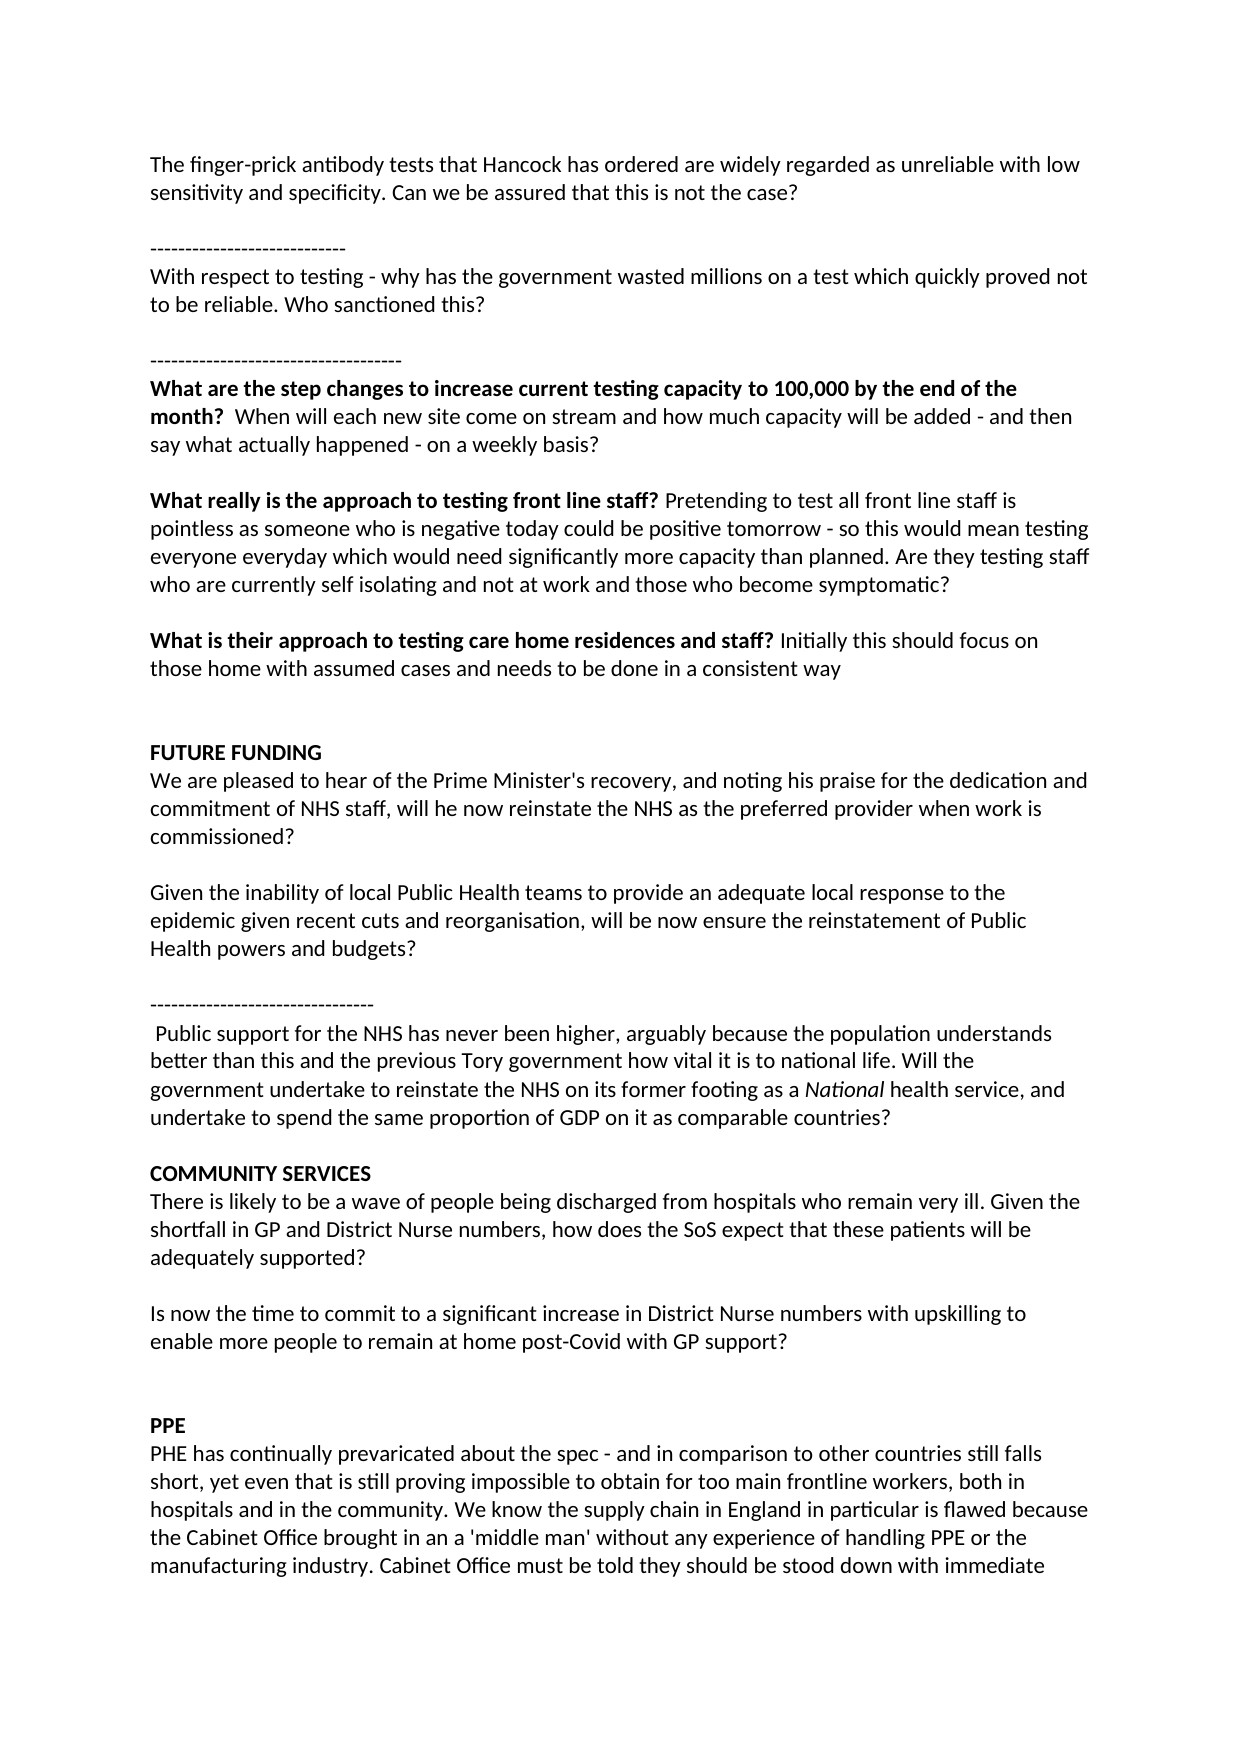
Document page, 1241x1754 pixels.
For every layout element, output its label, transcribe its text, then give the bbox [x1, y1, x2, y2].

text What really is the approach to testing front line staff? Pretending to test all front line staff is pointless as someone who is negative today could be positive tomorrow - so this would mean testing everyone everyday which would need significantly more capacity than planned. Are they testing staff who are currently self isolating and not at work and those who become symptomatic? [150, 486, 1090, 598]
text FUTURE FUNDING [150, 738, 1090, 766]
text Given the inability of local Public Health teams to provide an adequate local response to the epidemic given recent cuts and reorganisation, will be now ensure the reinstatement of Public Health powers and budgets? [150, 878, 1090, 963]
text ------------------------------------ [150, 346, 1090, 374]
text Is now the time to commit to a significant increase in District Nurse numbers with upskilling to enable more people to remain at home post-Covid with GP support? [150, 1299, 1090, 1355]
text We are pleased to hear of the Prime Minister's recovery, and noting his praise for the dedication and commitment of NHS staff, will he now reinstate the NHS as the preferred provider when work is commissioned? [150, 766, 1090, 851]
text What is their approach to testing care home residences and staff? Initially this should focus on those home with assumed cases and needs to be done in a consistent way [150, 626, 1090, 682]
text PPE [150, 1411, 1090, 1439]
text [150, 1439, 1090, 1579]
text The finger-prick antibody tests that Hancock has ordered are widely regarded as unreliable with low sensitivity and specificity. Can we be assured that this is not the case? [150, 150, 1090, 206]
text -------------------------------- Public support for the NHS has never been higher, arguably because the population understands better than this and the previous Tory government how vital it is to national life. Will the government undertake to reinstate the NHS on its former footing as a National health service, and undertake to spend the same proportion of GDP on it as comparable countries? [150, 991, 1090, 1131]
text COMMUNITY SERVICES [150, 1159, 1090, 1187]
text There is likely to be a wave of people being discharged from hospitals who remain very ill. Given the shortfall in GP and District Nurse numbers, how does the SoS expect that these patients will be adequately supported? [150, 1187, 1090, 1271]
text What are the step changes to increase current testing capacity to 100,000 by the end of the month? When will each new site come on stream and how much capacity will be added - and then say what actually happened - on a weekly basis? [150, 374, 1090, 458]
text ---------------------------- With respect to testing - why has the government wasted millions on a test which quickly proved not to be reliable. Who sanctioned this? [150, 234, 1090, 318]
